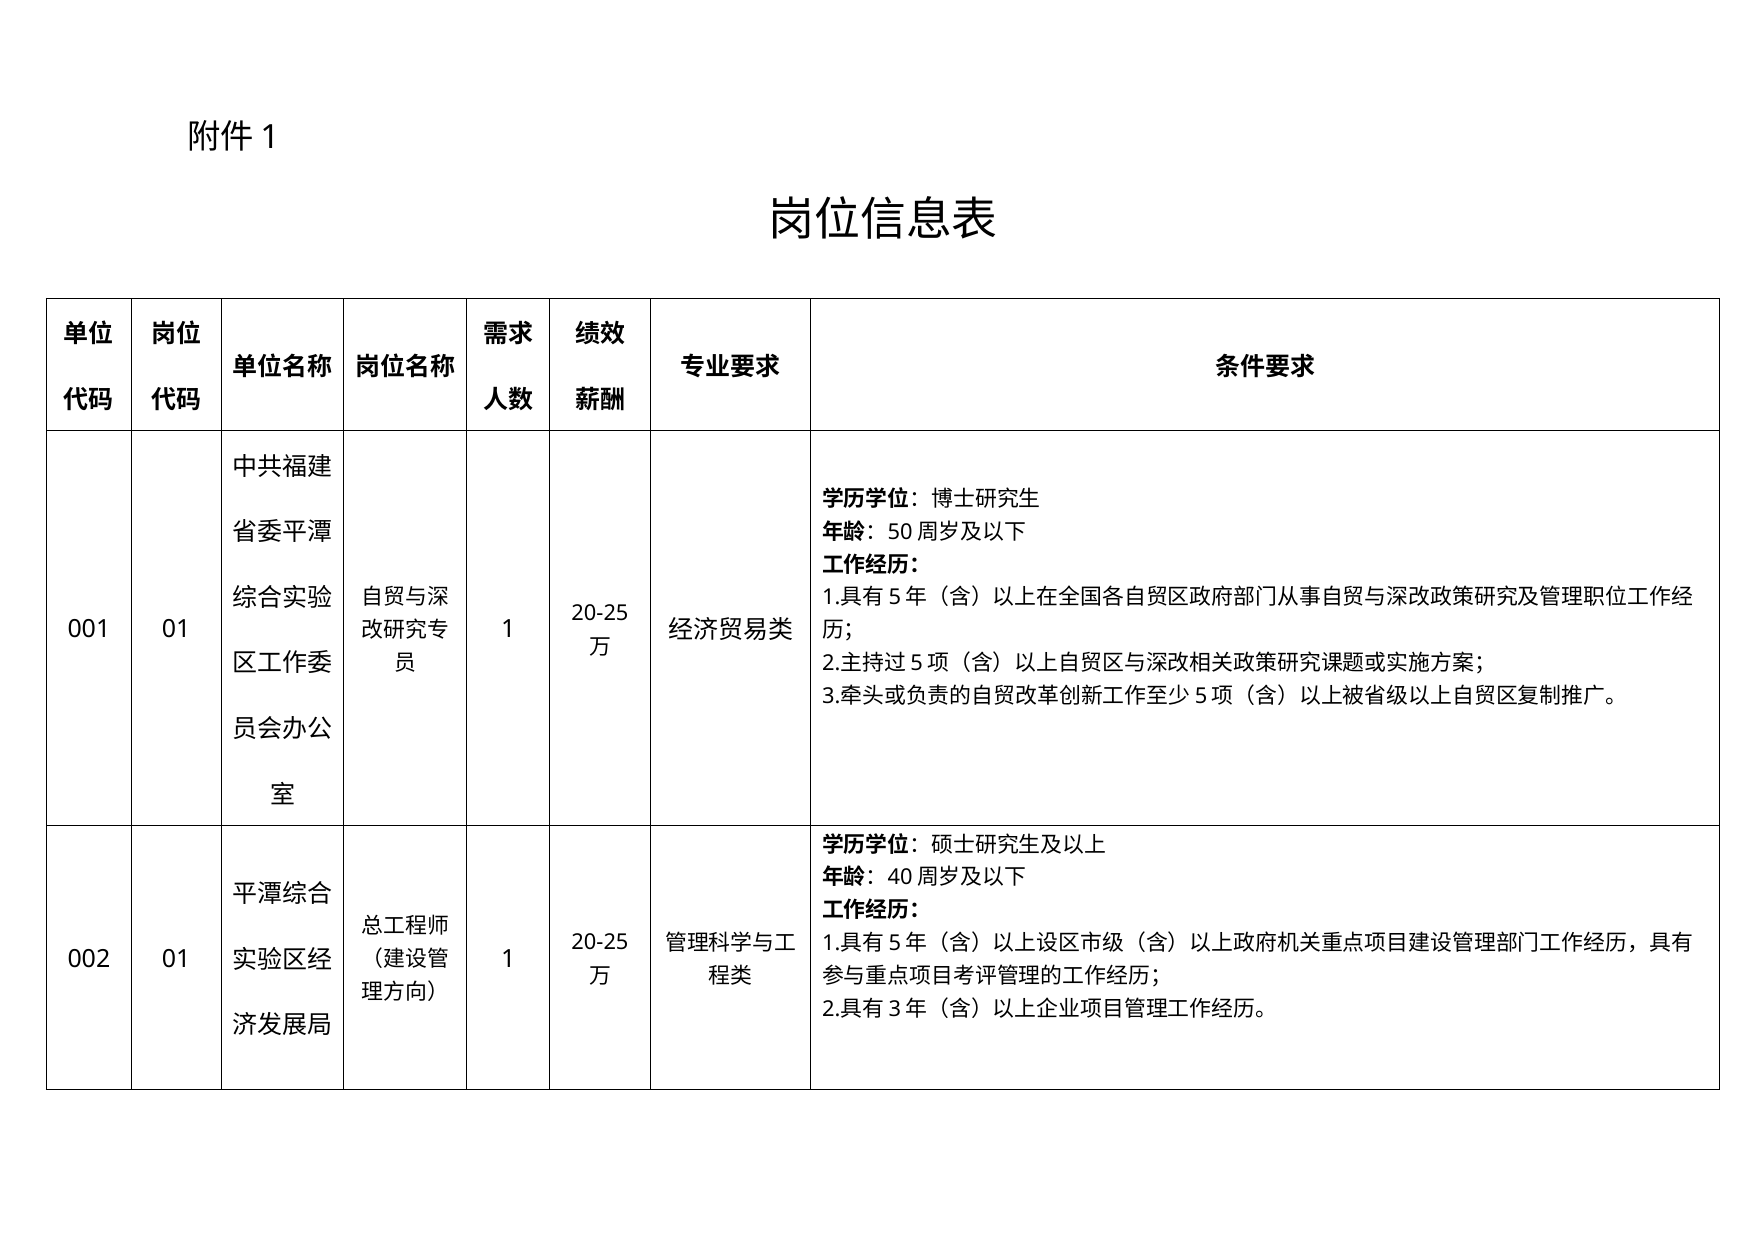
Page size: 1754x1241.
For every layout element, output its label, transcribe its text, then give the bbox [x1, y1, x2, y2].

table_header 单位名称 [222, 299, 343, 430]
table_header 条件要求 [811, 299, 1719, 430]
table_cell 002 [47, 826, 131, 1088]
table_cell 总工程师（建设管理方向） [344, 826, 466, 1088]
table_cell 学历学位：博士研究生 年龄：50周岁及以下 工作经历： 1.具有5年（含）以上在全国各自贸区政府部门从事自贸与深改政策研究及管理职位工作经历； 2.主持过5项（含）以上自贸区与深改相关政策研究课题或实施方案； 3.牵头或负责的自贸改革创新工作至少5项（含）以上被省级以上自贸区复制推广。 [811, 431, 1719, 825]
table_cell 20-25万 [550, 826, 650, 1088]
text 岗位信息表 [153, 167, 1612, 265]
table_cell 管理科学与工程类 [651, 826, 810, 1088]
table_cell 20-25万 [550, 431, 650, 825]
table_cell 1 [467, 431, 549, 825]
table_header 岗位名称 [344, 299, 466, 430]
table_cell 中共福建省委平潭综合实验区工作委员会办公室 [222, 431, 343, 825]
table_header 绩效 薪酬 [550, 299, 650, 430]
table_cell 经济贸易类 [651, 431, 810, 825]
table_cell 1 [467, 826, 549, 1088]
table_header 岗位代码 [132, 299, 221, 430]
table_cell 01 [132, 826, 221, 1088]
table_cell 学历学位：硕士研究生及以上 年龄：40周岁及以下 工作经历： 1.具有5年（含）以上设区市级（含）以上政府机关重点项目建设管理部门工作经历，具有参与重点项目考评管理的工作经历； 2.具有3年（含）以上企业项目管理工作经历。 [811, 826, 1719, 1088]
table_header 需求人数 [467, 299, 549, 430]
table_cell 001 [47, 431, 131, 825]
table_header 单位代码 [47, 299, 131, 430]
table_header 专业要求 [651, 299, 810, 430]
text 附件1 [153, 101, 1612, 167]
table_cell 平潭综合实验区经济发展局 [222, 826, 343, 1088]
table_cell 01 [132, 431, 221, 825]
table_cell 自贸与深改研究专员 [344, 431, 466, 825]
